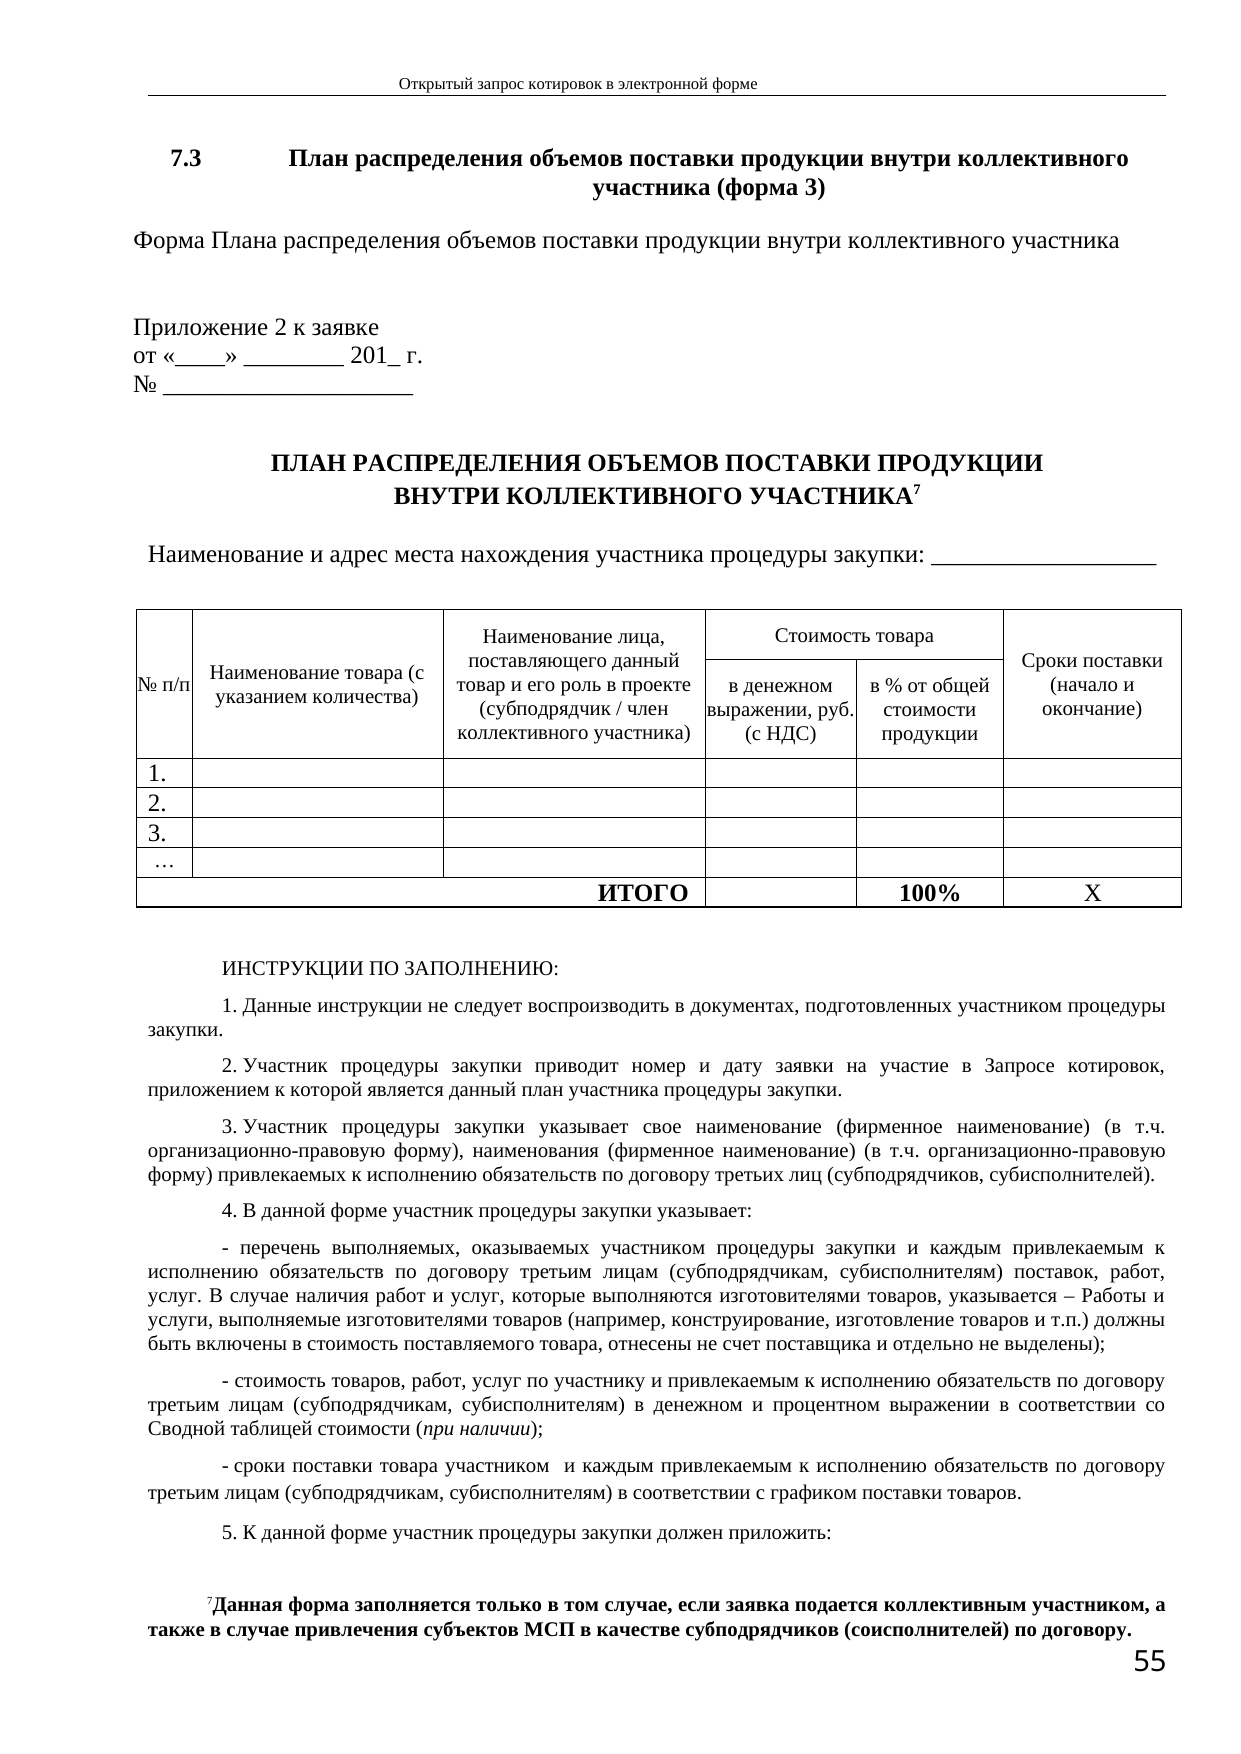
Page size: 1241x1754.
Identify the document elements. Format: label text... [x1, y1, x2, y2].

table_header № п/п [137, 610, 192, 757]
text 5. К данной форме участник процедуры закупки должен приложить: [148, 1520, 1166, 1544]
list Приложение 2 к заявке [133, 312, 1166, 341]
list от «____» ________ 201_ г. [133, 341, 1166, 369]
table_cell [706, 848, 856, 877]
table_cell [444, 818, 705, 847]
table_cell [193, 818, 443, 847]
table_cell [137, 759, 192, 787]
table_cell [706, 818, 856, 847]
table_cell [193, 788, 443, 817]
table_header Сроки поставки (начало и окончание) [1004, 610, 1181, 757]
table_cell [1004, 759, 1181, 787]
text ПЛАН РАСПРЕДЕЛЕНИЯ ОБЪЕМОВ ПОСТАВКИ ПРОДУКЦИИ ВНУТРИ КОЛЛЕКТИВНОГО УЧАСТНИКА [148, 448, 1166, 510]
table_cell [137, 788, 192, 817]
table_cell [193, 759, 443, 787]
text - стоимость товаров, работ, услуг по участнику и привлекаемым к исполнению обязательств по договору третьим лицам (субподрядчикам, субисполнителям) в денежном и процентном выражении в соответствии со Сводной таблицей стоимости (при наличии); [148, 1368, 1166, 1440]
table_cell [1004, 788, 1181, 817]
table_cell [706, 788, 856, 817]
table_cell [137, 818, 192, 847]
table_cell [444, 848, 705, 877]
text ИНСТРУКЦИИ ПО ЗАПОЛНЕНИЮ: [148, 956, 1166, 980]
table_cell [857, 818, 1003, 847]
text 3. Участник процедуры закупки указывает свое наименование (фирменное наименование) (в т.ч. организационно-правовую форму), наименования (фирменное наименование) (в т.ч. организационно-правовую форму) привлекаемых к исполнению обязательств по договору третьих лиц (субподрядчиков, субисполнителей). [148, 1114, 1166, 1186]
table_cell [706, 759, 856, 787]
text 2. Участник процедуры закупки приводит номер и дату заявки на участие в Запросе котировок, приложением к которой является данный план участника процедуры закупки. [148, 1053, 1166, 1101]
table_cell [1004, 818, 1181, 847]
table_cell в денежном выражении, руб. (с НДС) [706, 660, 856, 757]
list № ____________________ [133, 369, 1166, 398]
list Форма Плана распределения объемов поставки продукции внутри коллективного участника [133, 226, 1166, 254]
table_cell … [137, 848, 192, 877]
table_cell [706, 878, 856, 906]
text План распределения объемов поставки продукции внутри коллективного участника (форма 3) [133, 143, 1166, 201]
table_cell [444, 759, 705, 787]
text - сроки поставки товара участником и каждым привлекаемым к исполнению обязательств по договору третьим лицам (субподрядчикам, субисполнителям) в соответствии с графиком поставки товаров. [148, 1452, 1166, 1504]
table_cell 100% [857, 878, 1003, 906]
table_cell Х [1004, 878, 1181, 906]
table_header Стоимость товара [706, 610, 1003, 659]
table_cell [857, 848, 1003, 877]
table_header Наименование товара (с указанием количества) [193, 610, 443, 757]
table_cell [857, 788, 1003, 817]
table_cell в % от общей стоимости продукции [857, 660, 1003, 757]
text - перечень выполняемых, оказываемых участником процедуры закупки и каждым привлекаемым к исполнению обязательств по договору третьим лицам (субподрядчикам, субисполнителям) поставок, работ, услуг. В случае наличия работ и услуг, которые выполняются изготовителями товаров, указывается – Работы и услуги, выполняемые изготовителями товаров (например, конструирование, изготовление товаров и т.п.) должны быть включены в стоимость поставляемого товара, отнесены не счет поставщика и отдельно не выделены); [148, 1235, 1166, 1355]
table_cell ИТОГО [137, 878, 705, 906]
table_cell [857, 759, 1003, 787]
table_header Наименование лица, поставляющего данный товар и его роль в проекте (субподрядчик / член коллективного участника) [444, 610, 705, 757]
table_cell [193, 848, 443, 877]
text Наименование и адрес места нахождения участника процедуры закупки: __________________ [148, 539, 1166, 568]
text 4. В данной форме участник процедуры закупки указывает: [148, 1198, 1166, 1222]
text 1. Данные инструкции не следует воспроизводить в документах, подготовленных участником процедуры закупки. [148, 992, 1166, 1041]
table_cell [444, 788, 705, 817]
table_cell [1004, 848, 1181, 877]
